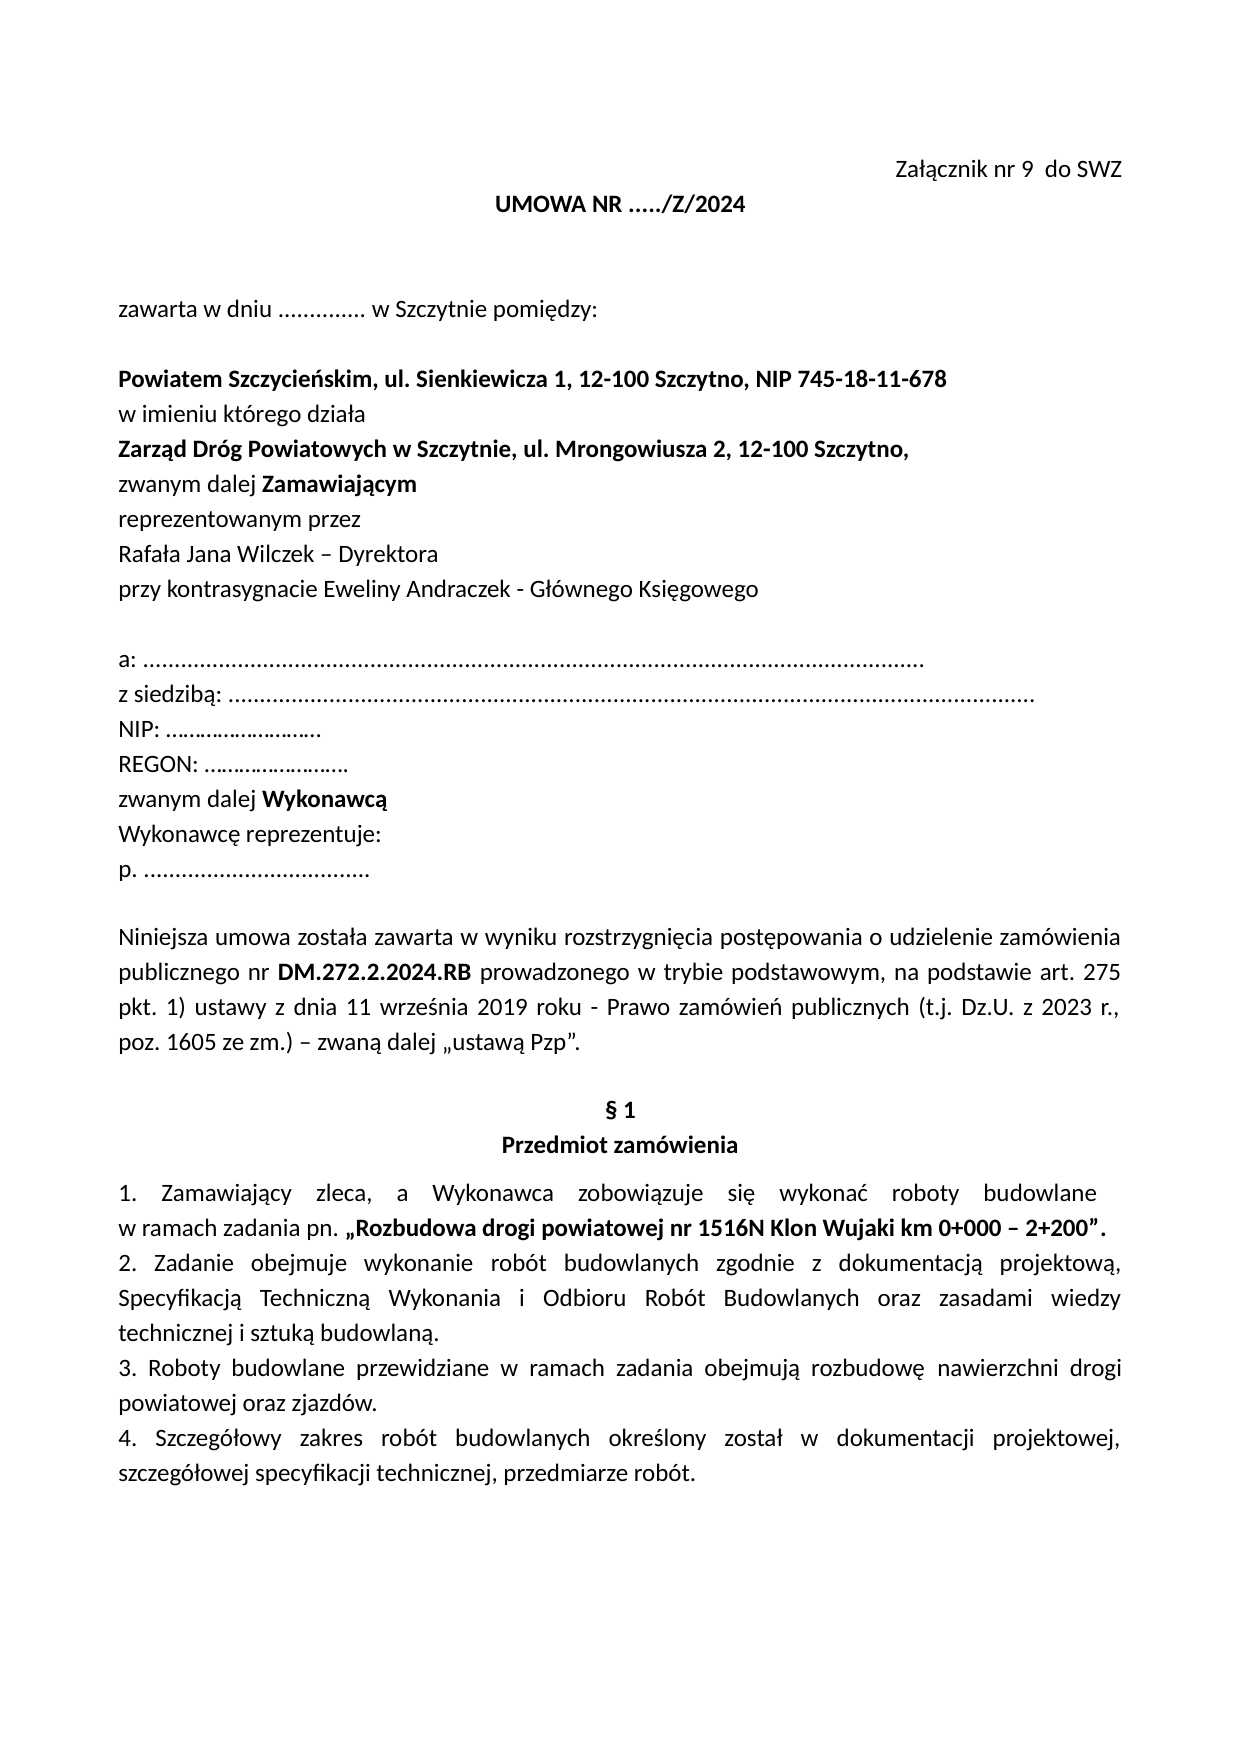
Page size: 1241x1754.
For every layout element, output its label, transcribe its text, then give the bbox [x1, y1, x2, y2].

text 2. Zadanie obejmuje wykonanie robót budowlanych zgodnie z dokumentacją projektową, Specyfikacją Techniczną Wykonania i Odbioru Robót Budowlanych oraz zasadami wiedzy technicznej i sztuką budowlaną. [118, 1247, 1122, 1347]
text a: ............................................................................................................................ [118, 643, 1122, 674]
text Załącznik nr 9 do SWZ [118, 153, 1122, 184]
text Niniejsza umowa została zawarta w wyniku rozstrzygnięcia postępowania o udzielenie zamówienia publicznego nr DM.272.2.2024.RB prowadzonego w trybie podstawowym, na podstawie art. 275 pkt. 1) ustawy z dnia 11 września 2019 roku - Prawo zamówień publicznych (t.j. Dz.U. z 2023 r., poz. 1605 ze zm.) – zwaną dalej „ustawą Pzp”. [118, 921, 1122, 1057]
text NIP: ……………………… [118, 713, 1122, 744]
text 4. Szczegółowy zakres robót budowlanych określony został w dokumentacji projektowej, szczegółowej specyfikacji technicznej, przedmiarze robót. [118, 1422, 1122, 1487]
text w imieniu którego działa [118, 398, 1122, 429]
text zwanym dalej Wykonawcą [118, 783, 1122, 814]
text reprezentowanym przez [118, 503, 1122, 534]
text Wykonawcę reprezentuje: [118, 818, 1122, 849]
text REGON: ……………………. [118, 748, 1122, 779]
text zawarta w dniu .............. w Szczytnie pomiędzy: [118, 293, 1122, 324]
text p. .................................... [118, 853, 1122, 884]
text z siedzibą: ................................................................................................................................ [118, 678, 1122, 709]
text zwanym dalej Zamawiającym [118, 468, 1122, 499]
text przy kontrasygnacie Eweliny Andraczek - Głównego Księgowego [118, 573, 1122, 604]
text 1. Zamawiający zleca, a Wykonawca zobowiązuje się wykonać roboty budowlane w ramach zadania pn. „Rozbudowa drogi powiatowej nr 1516N Klon Wujaki km 0+000 – 2+200”. [118, 1177, 1122, 1242]
text Powiatem Szczycieńskim, ul. Sienkiewicza 1, 12-100 Szczytno, NIP 745-18-11-678 [118, 363, 1122, 394]
text Przedmiot zamówienia [118, 1129, 1122, 1160]
text UMOWA NR ...../Z/2024 [118, 188, 1122, 219]
text § 1 [118, 1094, 1122, 1125]
text Zarząd Dróg Powiatowych w Szczytnie, ul. Mrongowiusza 2, 12-100 Szczytno, [118, 433, 1122, 464]
text 3. Roboty budowlane przewidziane w ramach zadania obejmują rozbudowę nawierzchni drogi powiatowej oraz zjazdów. [118, 1352, 1122, 1417]
text Rafała Jana Wilczek – Dyrektora [118, 538, 1122, 569]
